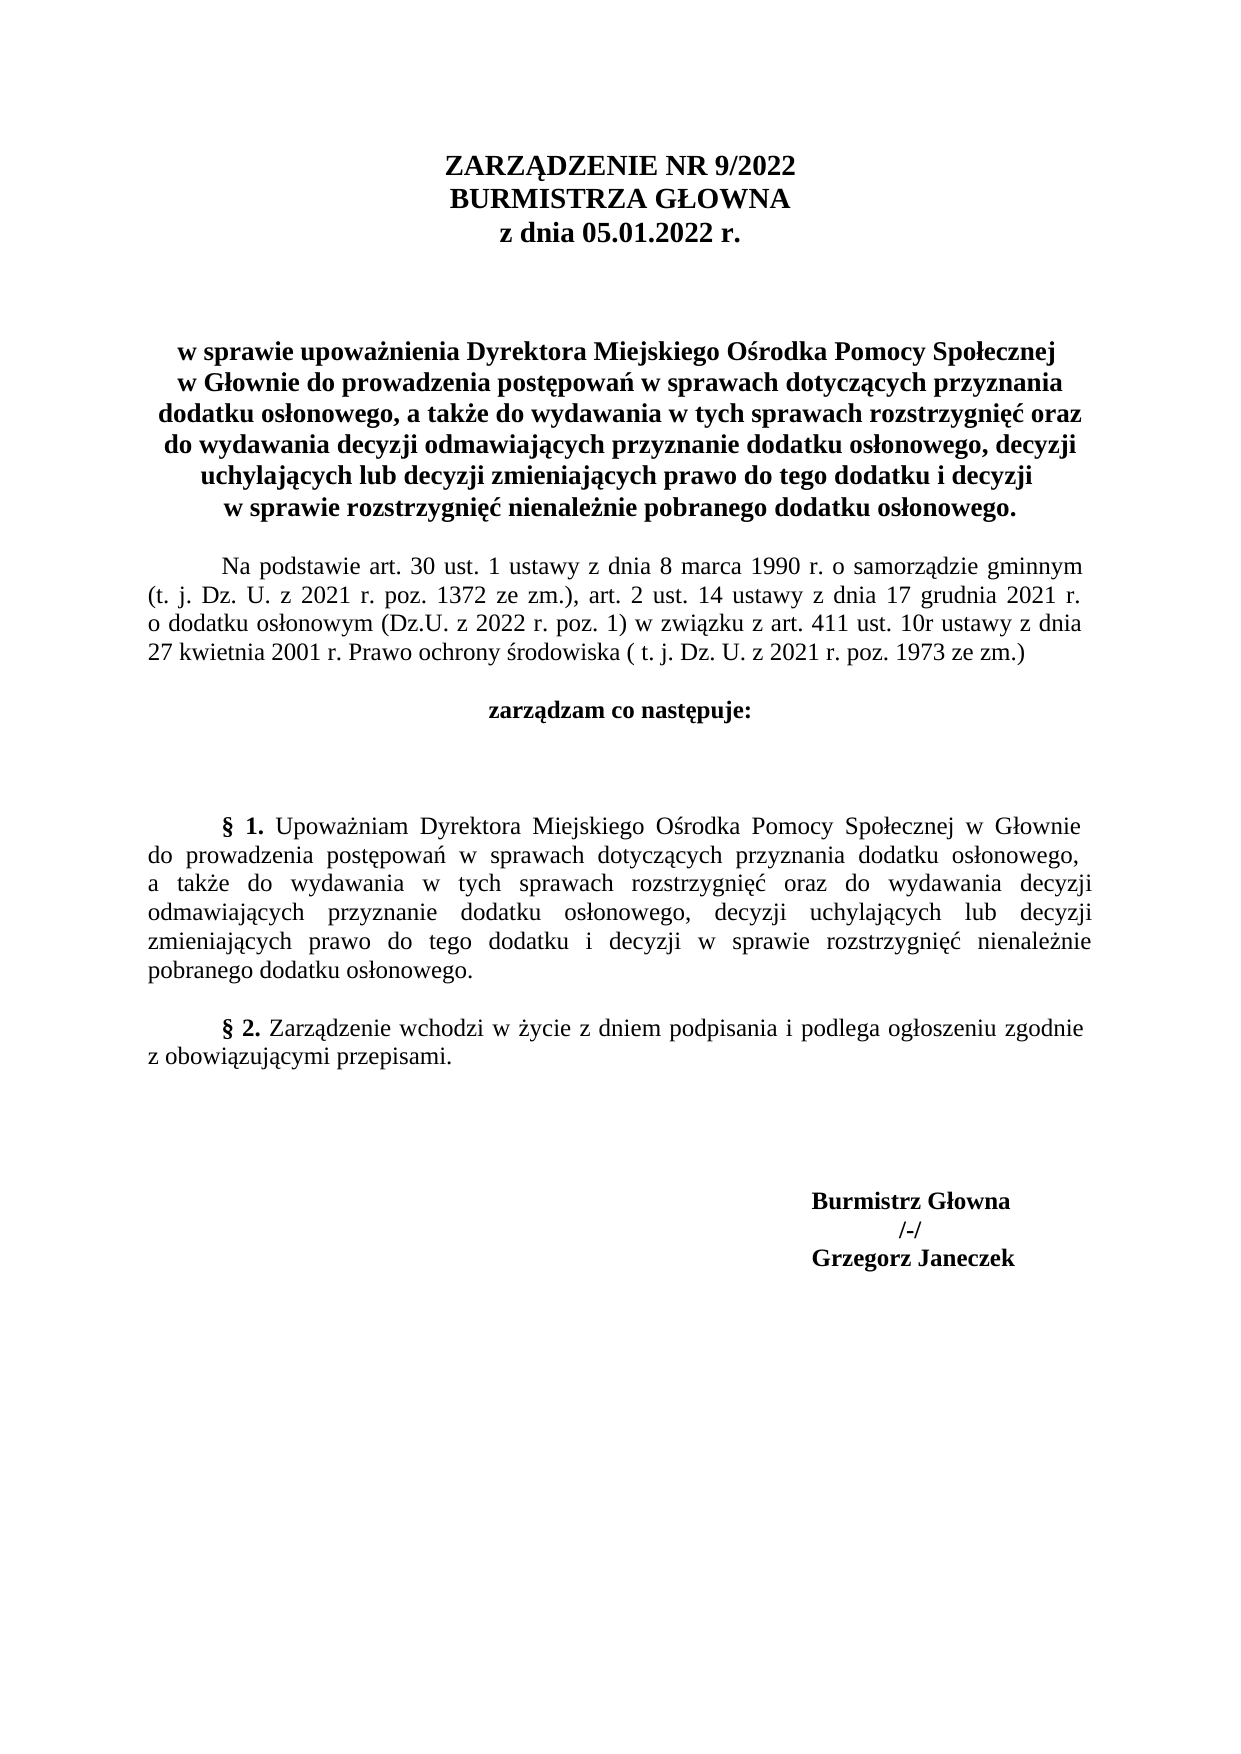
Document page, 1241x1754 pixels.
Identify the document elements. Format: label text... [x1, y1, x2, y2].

text /-/ [811, 1215, 1093, 1243]
text zarządzam co następuje: [148, 695, 1093, 724]
text z dnia 05.01.2022 r. [148, 215, 1093, 248]
text Na podstawie art. 30 ust. 1 ustawy z dnia 8 marca 1990 r. o samorządzie gminnym (t. j. Dz. U. z 2021 r. poz. 1372 ze zm.), art. 2 ust. 14 ustawy z dnia 17 grudnia 2021 r. o dodatku osłonowym (Dz.U. z 2022 r. poz. 1) w związku z art. 411 ust. 10r ustawy z dnia 27 kwietnia 2001 r. Prawo ochrony środowiska ( t. j. Dz. U. z 2021 r. poz. 1973 ze zm.) [148, 551, 1093, 666]
text § 1. Upoważniam Dyrektora Miejskiego Ośrodka Pomocy Społecznej w Głownie do prowadzenia postępowań w sprawach dotyczących przyznania dodatku osłonowego, a także do wydawania w tych sprawach rozstrzygnięć oraz do wydawania decyzji odmawiających przyznanie dodatku osłonowego, decyzji uchylających lub decyzji zmieniających prawo do tego dodatku i decyzji w sprawie rozstrzygnięć nienależnie pobranego dodatku osłonowego. [148, 811, 1093, 983]
text w sprawie upoważnienia Dyrektora Miejskiego Ośrodka Pomocy Społecznej w Głownie do prowadzenia postępowań w sprawach dotyczących przyznania dodatku osłonowego, a także do wydawania w tych sprawach rozstrzygnięć oraz do wydawania decyzji odmawiających przyznanie dodatku osłonowego, decyzji uchylających lub decyzji zmieniających prawo do tego dodatku i decyzji w sprawie rozstrzygnięć nienależnie pobranego dodatku osłonowego. [148, 335, 1093, 522]
text Grzegorz Janeczek [811, 1243, 1093, 1272]
text ZARZĄDZENIE NR 9/2022 [148, 148, 1093, 181]
text Burmistrz Głowna [811, 1186, 1093, 1215]
text BURMISTRZA GŁOWNA [148, 181, 1093, 215]
text § 2. Zarządzenie wchodzi w życie z dniem podpisania i podlega ogłoszeniu zgodnie z obowiązującymi przepisami. [148, 1013, 1093, 1070]
